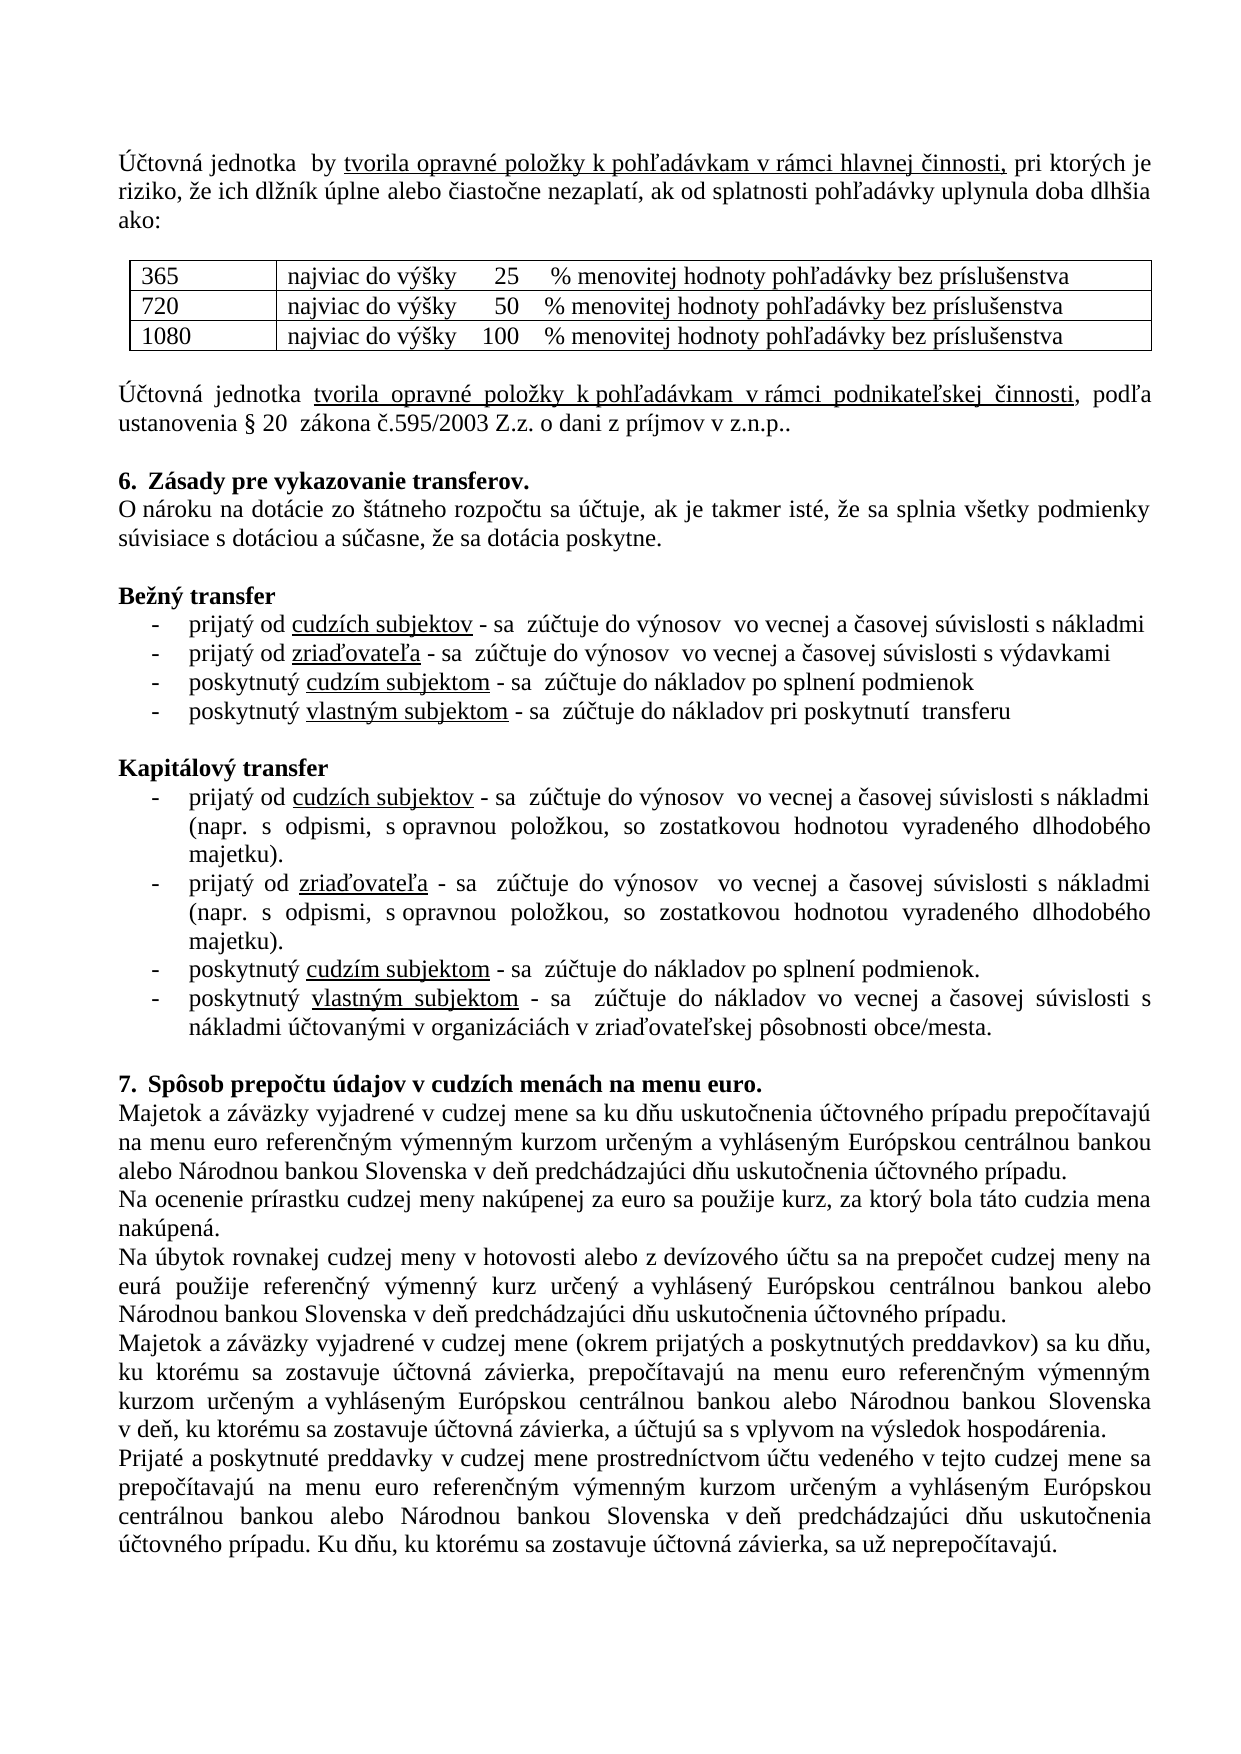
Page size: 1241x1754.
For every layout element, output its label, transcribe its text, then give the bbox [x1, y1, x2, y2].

text Majetok a záväzky vyjadrené v cudzej mene (okrem prijatých a poskytnutých preddavkov) sa ku dňu, ku ktorému sa zostavuje účtovná závierka, prepočítavajú na menu euro referenčným výmenným kurzom určeným a vyhláseným Európskou centrálnou bankou alebo Národnou bankou Slovenska v deň, ku ktorému sa zostavuje účtovná závierka, a účtujú sa s vplyvom na výsledok hospodárenia. [118, 1328, 1152, 1443]
list poskytnutý cudzím subjektom - sa zúčtuje do nákladov po splnení podmienok [151, 667, 1152, 696]
table_header 365 [131, 261, 276, 290]
list poskytnutý cudzím subjektom - sa zúčtuje do nákladov po splnení podmienok. [151, 954, 1152, 983]
text Kapitálový transfer [118, 753, 1152, 782]
text Bežný transfer [118, 581, 1152, 609]
list prijatý od zriaďovateľa - sa zúčtuje do výnosov vo vecnej a časovej súvislosti s nákladmi (napr. s odpismi, s opravnou položkou, so zostatkovou hodnotou vyradeného dlhodobého majetku). [151, 868, 1152, 954]
text O nároku na dotácie zo štátneho rozpočtu sa účtuje, ak je takmer isté, že sa splnia všetky podmienky súvisiace s dotáciou a súčasne, že sa dotácia poskytne. [118, 494, 1152, 552]
list Spôsob prepočtu údajov v cudzích menách na menu euro. [118, 1069, 1152, 1098]
text Účtovná jednotka by tvorila opravné položky k pohľadávkam v rámci hlavnej činnosti, pri ktorých je riziko, že ich dlžník úplne alebo čiastočne nezaplatí, ak od splatnosti pohľadávky uplynula doba dlhšia ako: [118, 148, 1152, 234]
text Prijaté a poskytnuté preddavky v cudzej mene prostredníctvom účtu vedeného v tejto cudzej mene sa prepočítavajú na menu euro referenčným výmenným kurzom určeným a vyhláseným Európskou centrálnou bankou alebo Národnou bankou Slovenska v deň predchádzajúci dňu uskutočnenia účtovného prípadu. Ku dňu, ku ktorému sa zostavuje účtovná závierka, sa už neprepočítavajú. [118, 1443, 1152, 1558]
text Účtovná jednotka tvorila opravné položky k pohľadávkam v rámci podnikateľskej činnosti, podľa ustanovenia § 20 zákona č.595/2003 Z.z. o dani z príjmov v z.n.p.. [118, 379, 1152, 437]
list prijatý od cudzích subjektov - sa zúčtuje do výnosov vo vecnej a časovej súvislosti s nákladmi [151, 609, 1152, 638]
table_cell najviac do výšky 50 % menovitej hodnoty pohľadávky bez príslušenstva [277, 291, 1151, 320]
table_cell 1080 [131, 321, 276, 350]
table_header najviac do výšky 25 % menovitej hodnoty pohľadávky bez príslušenstva [277, 261, 1151, 290]
list prijatý od zriaďovateľa - sa zúčtuje do výnosov vo vecnej a časovej súvislosti s výdavkami [151, 638, 1152, 667]
list poskytnutý vlastným subjektom - sa zúčtuje do nákladov pri poskytnutí transferu [151, 696, 1152, 724]
table_cell najviac do výšky 100 % menovitej hodnoty pohľadávky bez príslušenstva [277, 321, 1151, 350]
text Na ocenenie prírastku cudzej meny nakúpenej za euro sa použije kurz, za ktorý bola táto cudzia mena nakúpená. [118, 1184, 1152, 1242]
table_cell 720 [131, 291, 276, 320]
text Na úbytok rovnakej cudzej meny v hotovosti alebo z devízového účtu sa na prepočet cudzej meny na eurá použije referenčný výmenný kurz určený a vyhlásený Európskou centrálnou bankou alebo Národnou bankou Slovenska v deň predchádzajúci dňu uskutočnenia účtovného prípadu. [118, 1242, 1152, 1328]
list poskytnutý vlastným subjektom - sa zúčtuje do nákladov vo vecnej a časovej súvislosti s nákladmi účtovanými v organizáciách v zriaďovateľskej pôsobnosti obce/mesta. [151, 983, 1152, 1041]
text Majetok a záväzky vyjadrené v cudzej mene sa ku dňu uskutočnenia účtovného prípadu prepočítavajú na menu euro referenčným výmenným kurzom určeným a vyhláseným Európskou centrálnou bankou alebo Národnou bankou Slovenska v deň predchádzajúci dňu uskutočnenia účtovného prípadu. [118, 1098, 1152, 1184]
list prijatý od cudzích subjektov - sa zúčtuje do výnosov vo vecnej a časovej súvislosti s nákladmi (napr. s odpismi, s opravnou položkou, so zostatkovou hodnotou vyradeného dlhodobého majetku). [151, 782, 1152, 868]
list Zásady pre vykazovanie transferov. [118, 466, 1152, 494]
